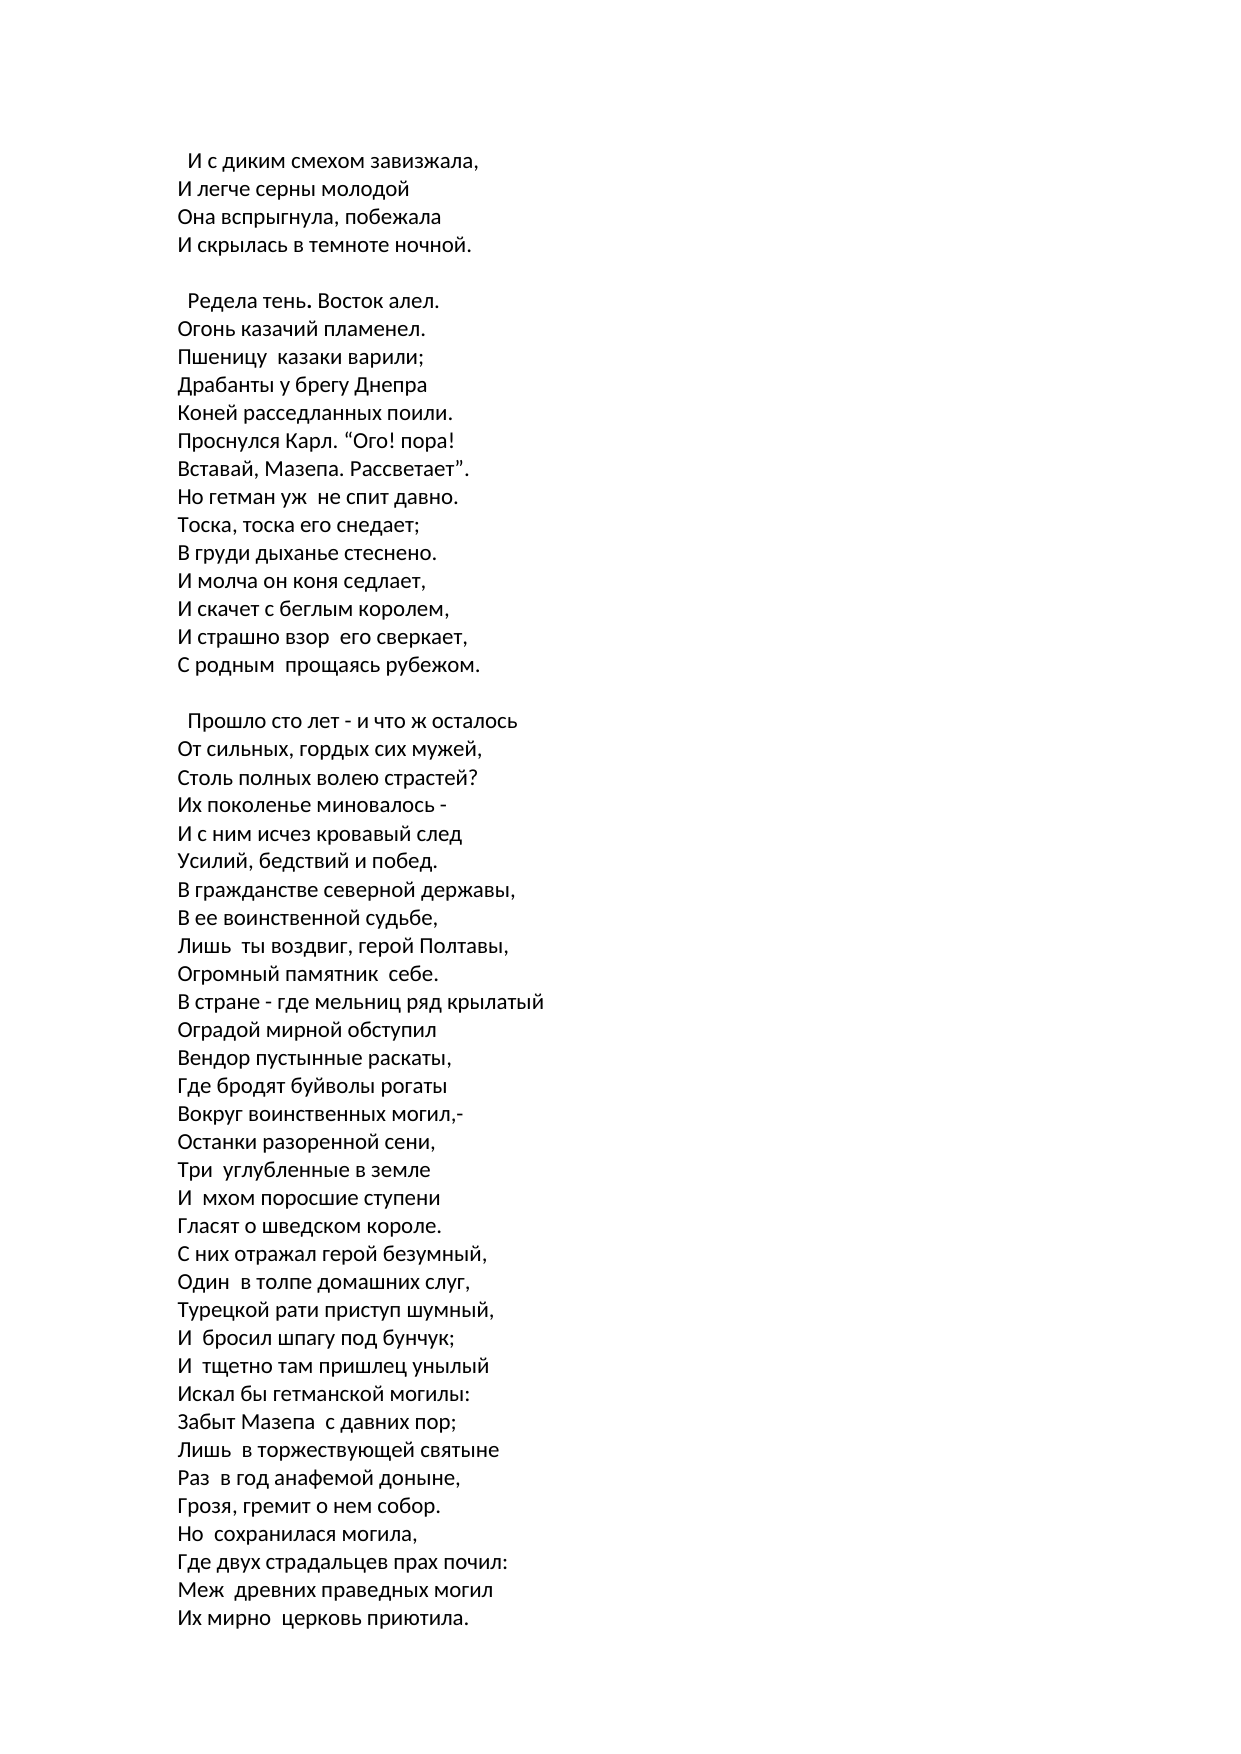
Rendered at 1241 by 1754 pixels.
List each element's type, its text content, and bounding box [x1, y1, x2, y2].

text Но сохранилася могила, [177, 1519, 1152, 1547]
text От сильных, гордых сих мужей, [177, 734, 1152, 763]
text В гражданстве северной державы, [177, 875, 1152, 903]
text С них отражал герой безумный, [177, 1239, 1152, 1267]
text Вокруг воинственных могил,- [177, 1099, 1152, 1127]
text Редела тень. Восток алел. [177, 286, 1152, 314]
text Забыт Мазепа с давних пор; [177, 1407, 1152, 1435]
text И тщетно там пришлец унылый [177, 1351, 1152, 1379]
text Меж древних праведных могил [177, 1575, 1152, 1603]
text Огонь казачий пламенел. [177, 314, 1152, 342]
text В ее воинственной судьбе, [177, 903, 1152, 931]
text Их мирно церковь приютила. [177, 1603, 1152, 1631]
text Их поколенье миновалось - [177, 791, 1152, 819]
text Один в толпе домашних слуг, [177, 1267, 1152, 1295]
text Столь полных волею страстей? [177, 763, 1152, 791]
text Пшеницу казаки варили; [177, 342, 1152, 370]
text Где бродят буйволы рогаты [177, 1071, 1152, 1099]
text И бросил шпагу под бунчук; [177, 1323, 1152, 1351]
text Раз в год анафемой доныне, [177, 1463, 1152, 1491]
text Прошло сто лет - и что ж осталось [177, 707, 1152, 734]
text Три углубленные в земле [177, 1155, 1152, 1183]
text И с диким смехом завизжала, [177, 146, 1152, 174]
text В груди дыханье стеснено. [177, 538, 1152, 566]
text Грозя, гремит о нем собор. [177, 1491, 1152, 1519]
text Вставай, Мазепа. Рассветает”. [177, 454, 1152, 482]
text Проснулся Карл. “Ого! пора! [177, 426, 1152, 454]
text И мхом поросшие ступени [177, 1183, 1152, 1211]
text Искал бы гетманской могилы: [177, 1379, 1152, 1407]
text И с ним исчез кровавый след [177, 819, 1152, 847]
text И скрылась в темноте ночной. [177, 230, 1152, 258]
text В стране - где мельниц ряд крылатый [177, 987, 1152, 1015]
text Она вспрыгнула, побежала [177, 202, 1152, 230]
text Останки разоренной сени, [177, 1127, 1152, 1155]
text Вендор пустынные раскаты, [177, 1043, 1152, 1071]
text Турецкой рати приступ шумный, [177, 1295, 1152, 1323]
text Драбанты у брегу Днепра [177, 370, 1152, 398]
text И скачет с беглым королем, [177, 594, 1152, 622]
text Коней расседланных поили. [177, 398, 1152, 426]
text И молча он коня седлает, [177, 566, 1152, 594]
text Где двух страдальцев прах почил: [177, 1547, 1152, 1575]
text Оградой мирной обступил [177, 1015, 1152, 1043]
text Но гетман уж не спит давно. [177, 482, 1152, 510]
text С родным прощаясь рубежом. [177, 651, 1152, 678]
text Лишь в торжествующей святыне [177, 1435, 1152, 1463]
text Тоска, тоска его снедает; [177, 510, 1152, 538]
text Усилий, бедствий и побед. [177, 847, 1152, 875]
text И легче серны молодой [177, 174, 1152, 202]
text Огромный памятник себе. [177, 959, 1152, 987]
text И страшно взор его сверкает, [177, 622, 1152, 651]
text Лишь ты воздвиг, герой Полтавы, [177, 931, 1152, 959]
text Гласят о шведском короле. [177, 1211, 1152, 1239]
